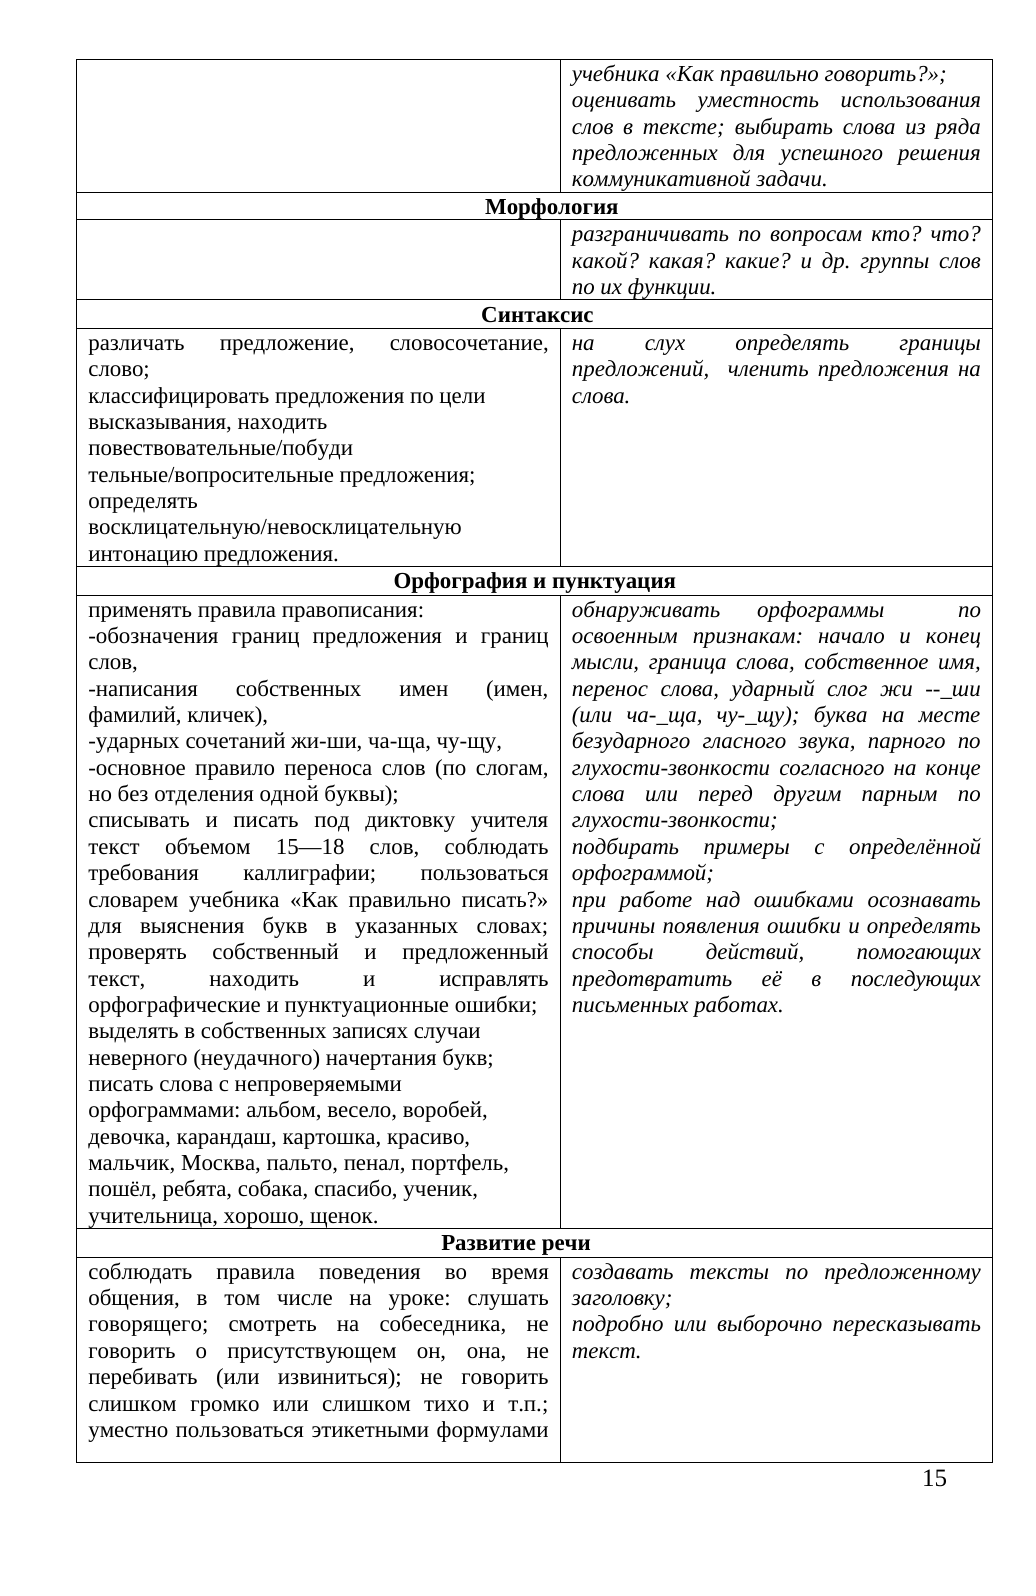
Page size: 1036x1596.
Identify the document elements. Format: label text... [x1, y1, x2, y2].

table_cell применять правила правописания: -обозначения границ предложения и границ слов, -написания собственных имен (имен, фамилий, кличек), -ударных сочетаний жи-ши, ча-ща, чу-щу, -основное правило переноса слов (по слогам, но без отделения одной буквы); списывать и писать под диктовку учителя текст объемом 15—18 слов, соблюдать требования каллиграфии; пользоваться словарем учебника «Как правильно писать?» для выяснения букв в указанных словах; проверять собственный и предложенный текст, находить и исправлять орфографические и пунктуационные ошибки; выделять в собственных записях случаи неверного (неудачного) начертания букв; писать слова с непроверяемыми орфограммами: альбом, весело, воробей, девочка, карандаш, картошка, красиво, мальчик, Москва, пальто, пенал, портфель, пошёл, ребята, собака, спасибо, ученик, учительница, хорошо, щенок. [77, 596, 560, 1228]
table_cell разграничивать по вопросам кто? что? какой? какая? какие? и др. группы слов по их функции. [561, 220, 992, 299]
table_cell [77, 1258, 560, 1462]
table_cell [561, 60, 992, 192]
table_cell на слух определять границы предложений, членить предложения на слова. [561, 329, 992, 566]
table_cell Орфография и пунктуация [77, 567, 992, 595]
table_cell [561, 1258, 992, 1462]
table_cell Синтаксис [77, 300, 992, 328]
table_cell обнаруживать орфограммы по освоенным признакам: начало и конец мысли, граница слова, собственное имя, перенос слова, ударный слог жи --_ши (или ча-_ща, чу-_щу); буква на месте безударного гласного звука, парного по глухости-звонкости согласного на конце слова или перед другим парным по глухости-звонкости; подбирать примеры с определённой орфограммой; при работе над ошибками осознавать причины появления ошибки и определять способы действий, помогающих предотвратить её в последующих письменных работах. [561, 596, 992, 1228]
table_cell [77, 60, 560, 192]
table_cell [77, 220, 560, 299]
table_cell Развитие речи [77, 1229, 992, 1257]
table_cell Морфология [77, 193, 992, 219]
table_cell различать предложение, словосочетание, слово; классифицировать предложения по цели высказывания, находить повествовательные/побуди тельные/вопросительные предложения; определять восклицательную/невосклицательную интонацию предложения. [77, 329, 560, 566]
